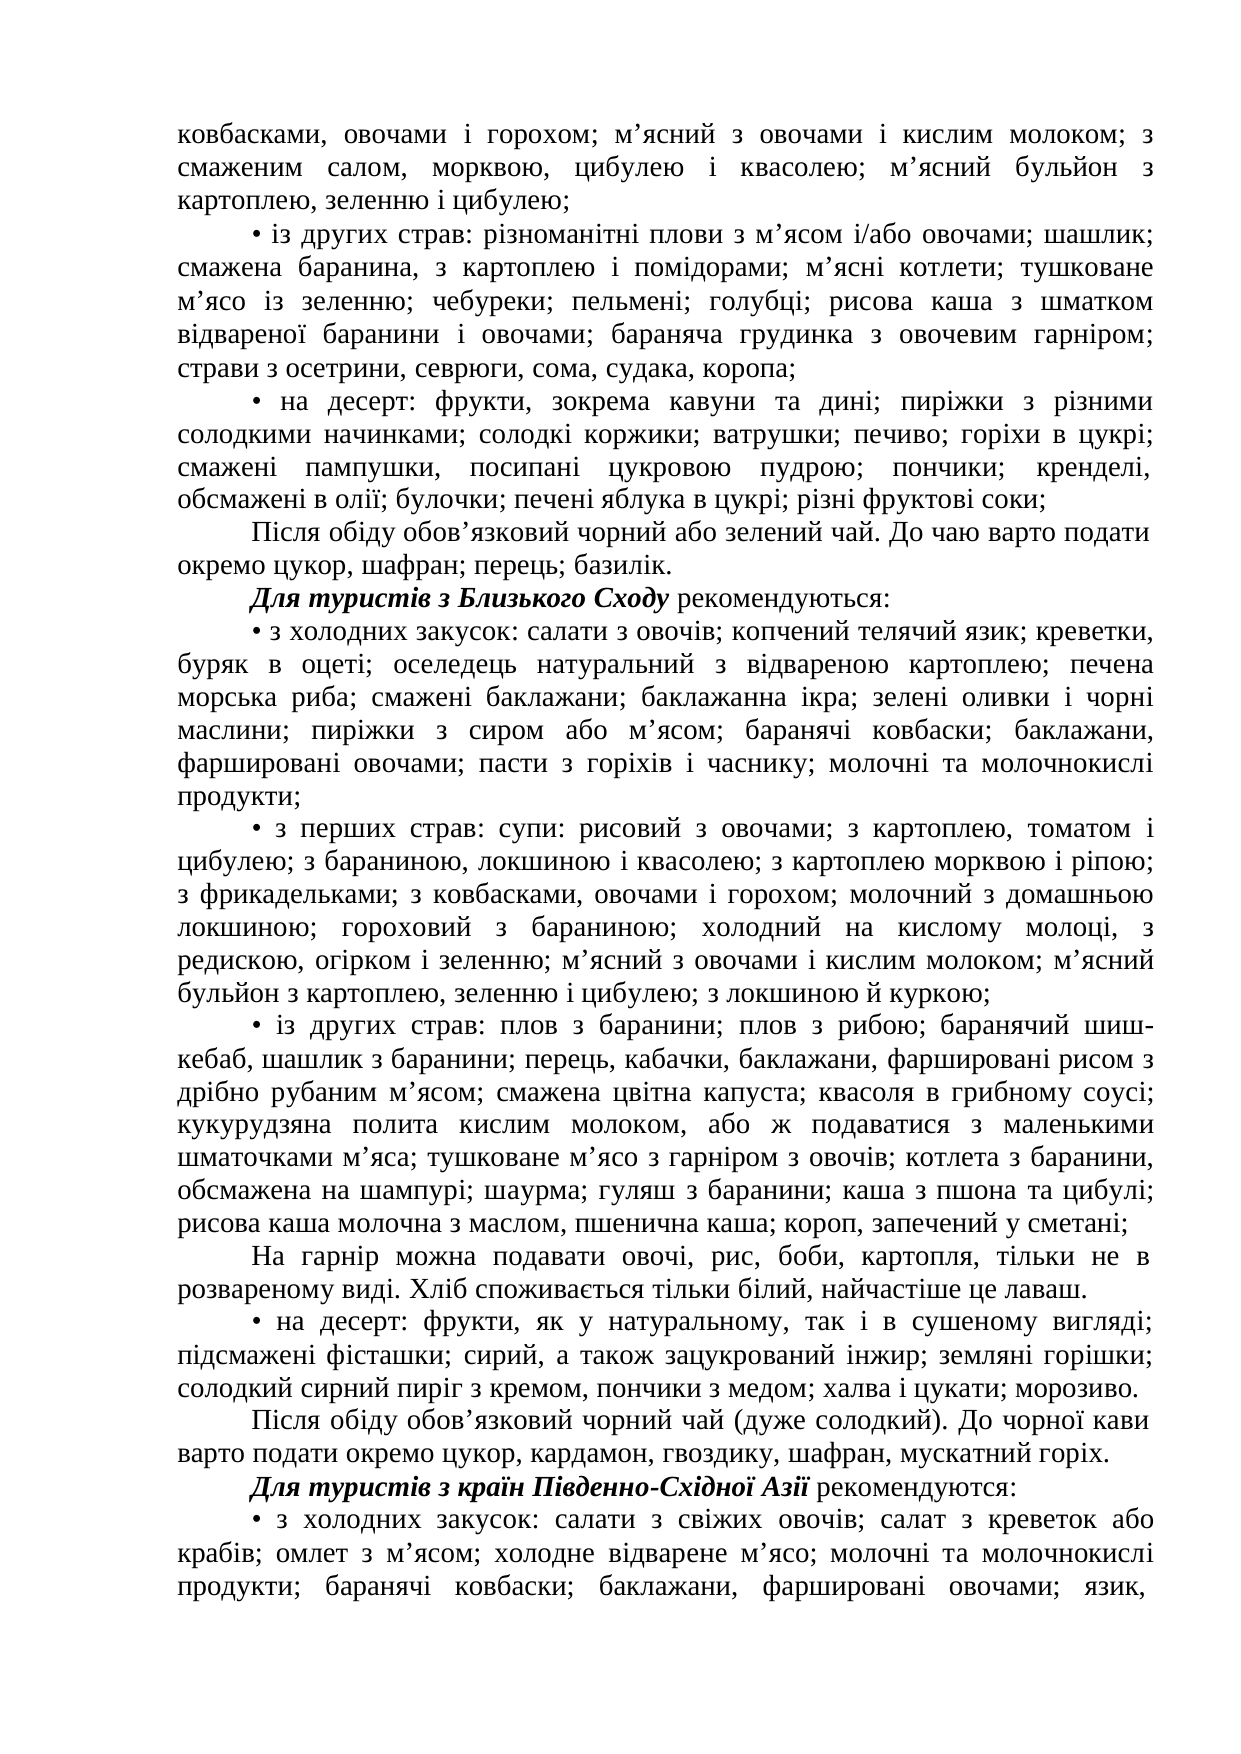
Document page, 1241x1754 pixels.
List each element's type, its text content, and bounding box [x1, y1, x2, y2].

text • із других страв: плов з баранини; плов з рибою; баранячий шиш-кебаб, шашлик з баранини; перець, кабачки, баклажани, фаршировані рисом з дрiбно рубаним м’ясом; смажена цвітна капуста; квасоля в грибному соусi; кукурудзяна полита кислим молоком, або ж подаватися з маленькими шматочками м’яса; тушковане м’ясо з гарніром з овочів; котлета з баранини, обсмажена на шампурі; шаурма; гуляш з баранини; каша з пшона та цибулі; рисова каша молочна з маслом, пшенична каша; короп, запечений у сметані; [177, 1008, 1154, 1239]
text • на десерт: фрукти, зокрема кавуни та дині; пиріжки з різними солодкими начинками; солодкі коржики; ватрушки; печиво; горіхи в цукрі; смажені пампушки, посипані цукровою пудрою; пончики; кренделі, обсмажені в олії; булочки; печені яблука в цукрі; різні фруктові соки; [177, 384, 1154, 515]
text • з холодних закусок: салати з свіжих овочів; салат з креветок або крабів; омлет з м’ясом; холодне відварене м’ясо; молочні та молочнокислі продукти; баранячі ковбаски; баклажани, фаршировані овочами; язик, [177, 1502, 1154, 1601]
text ковбасками, овочами і горохом; м’ясний з овочами і кислим молоком; з смаженим салом, морквою, цибулею і квасолею; м’ясний бульйон з картоплею, зеленню і цибулею; [177, 117, 1154, 216]
text Для туристів з Близького Сходу рекомендуються: [251, 581, 1154, 614]
text Після обіду обов’язковий чорний чай (дуже солодкий). До чорної кави варто подати окремо цукор, кардамон, гвоздику, шафран, мускатний горіх. [177, 1403, 1158, 1469]
text На гарнір можна подавати овочі, рис, боби, картопля, тільки не в розвареному виді. Хліб споживається тільки білий, найчастіше це лаваш. [177, 1239, 1158, 1304]
text • з холодних закусок: салати з овочів; копчений телячий язик; креветки, буряк в оцетi; оселедець натуральний з відвареною картоплею; печена морська риба; смаженi баклажани; баклажанна ікра; зеленi оливки i чорні маслини; пиріжки з сиром або м’ясом; баранячі ковбаски; баклажани, фаршировані овочами; пасти з горіхів і часнику; молочні та молочнокислі продукти; [177, 614, 1154, 811]
text • з перших страв: супи: рисовий з овочами; з картоплею, томатом і цибулею; з бараниною, локшиною і квасолею; з картоплею морквою і ріпою; з фрикадельками; з ковбасками, овочами і горохом; молочний з домашньою локшиною; гороховий з бараниною; холодний на кислому молоці, з редискою, огірком і зеленню; м’ясний з овочами і кислим молоком; м’ясний бульйон з картоплею, зеленню і цибулею; з локшиною й куркою; [177, 811, 1154, 1008]
text • із других страв: різноманітні плови з м’ясом і/або овочами; шашлик; смажена баранина, з картоплею і помідорами; м’ясні котлети; тушковане м’ясо із зеленню; чебуреки; пельмені; голубці; рисова каша з шматком відвареної баранини і овочами; бараняча грудинка з овочевим гарніром; страви з осетрини, севрюги, сома, судака, коропа; [177, 216, 1154, 384]
text • на десерт: фрукти, як у натуральному, так i в сушеному виглядi; пiдсмаженi фісташки; сирий, а також зацукрований інжир; землянi горiшки; солодкий сирний пиріг з кремом, пончики з медом; халва і цукати; морозиво. [177, 1304, 1153, 1403]
text Для туристів з країн Південно-Східної Азії рекомендуются: [251, 1469, 1154, 1502]
text Після обіду обов’язковий чорний або зелений чай. До чаю варто подати окремо цукор, шафран; перець; базилік. [177, 515, 1159, 581]
